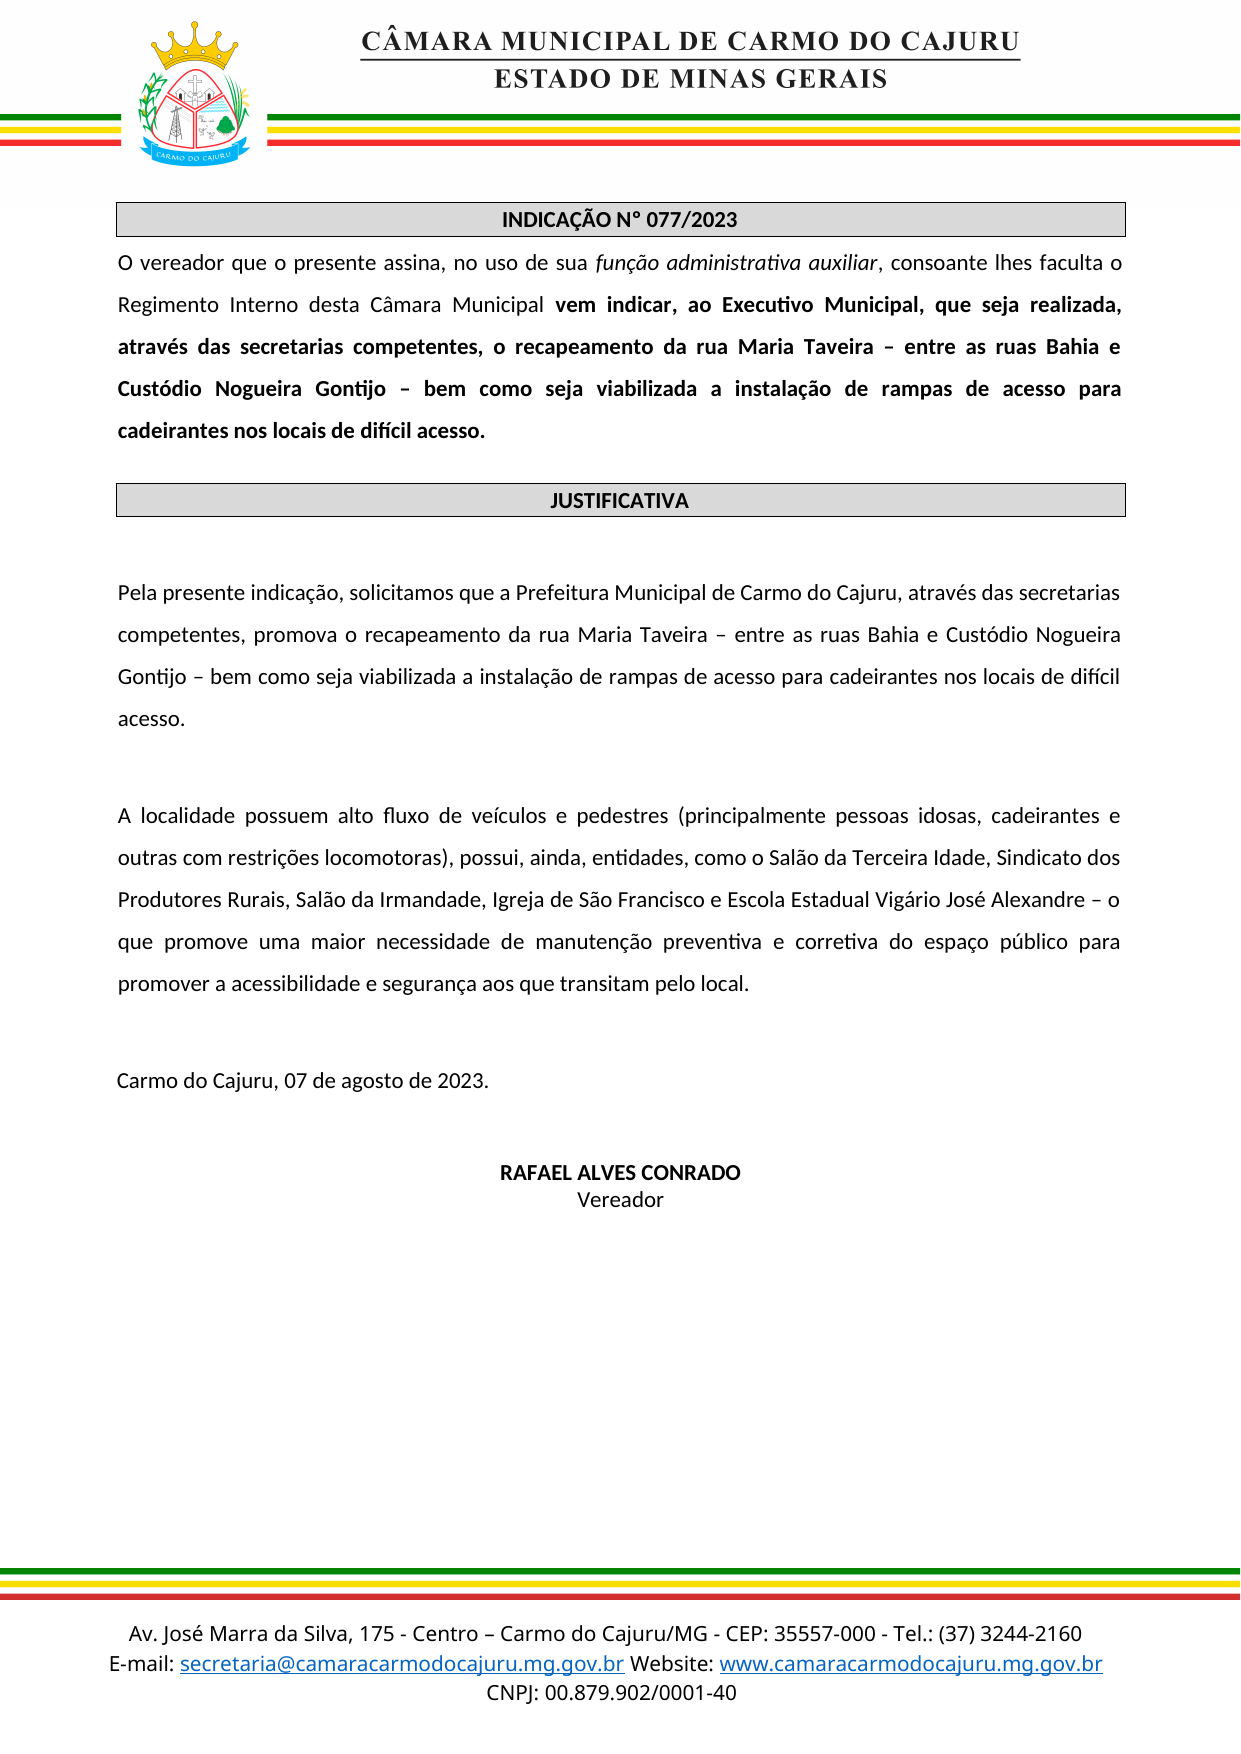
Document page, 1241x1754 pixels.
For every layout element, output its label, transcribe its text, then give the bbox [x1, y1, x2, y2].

text INDICAÇÃO Nº 077/2023 [117, 203, 1125, 236]
text JUSTIFICATIVA [117, 484, 1125, 516]
picture [0, 1568, 1241, 1600]
picture [0, 0, 1241, 209]
text Carmo do Cajuru, 07 de agosto de 2023. [117, 1067, 1123, 1094]
text O vereador que o presente assina, no uso de sua função administrativa auxiliar, consoante lhes faculta o Regimento Interno desta Câmara Municipal vem indicar, ao Executivo Municipal, que seja realizada, através das secretarias competentes, o recapeamento da rua Maria Taveira – entre as ruas Bahia e Custódio Nogueira Gontijo – bem como seja viabilizada a instalação de rampas de acesso para cadeirantes nos locais de difícil acesso. [118, 247, 1123, 444]
text Vereador [118, 1186, 1123, 1214]
text A localidade possuem alto fluxo de veículos e pedestres (principalmente pessoas idosas, cadeirantes e outras com restrições locomotoras), possui, ainda, entidades, como o Salão da Terceira Idade, Sindicato dos Produtores Rurais, Salão da Irmandade, Igreja de São Francisco e Escola Estadual Vigário José Alexandre – o que promove uma maior necessidade de manutenção preventiva e corretiva do espaço público para promover a acessibilidade e segurança aos que transitam pelo local. [118, 801, 1123, 997]
text RAFAEL ALVES CONRADO [118, 1158, 1123, 1186]
text Pela presente indicação, solicitamos que a Prefeitura Municipal de Carmo do Cajuru, através das secretarias competentes, promova o recapeamento da rua Maria Taveira – entre as ruas Bahia e Custódio Nogueira Gontijo – bem como seja viabilizada a instalação de rampas de acesso para cadeirantes nos locais de difícil acesso. [118, 578, 1123, 732]
